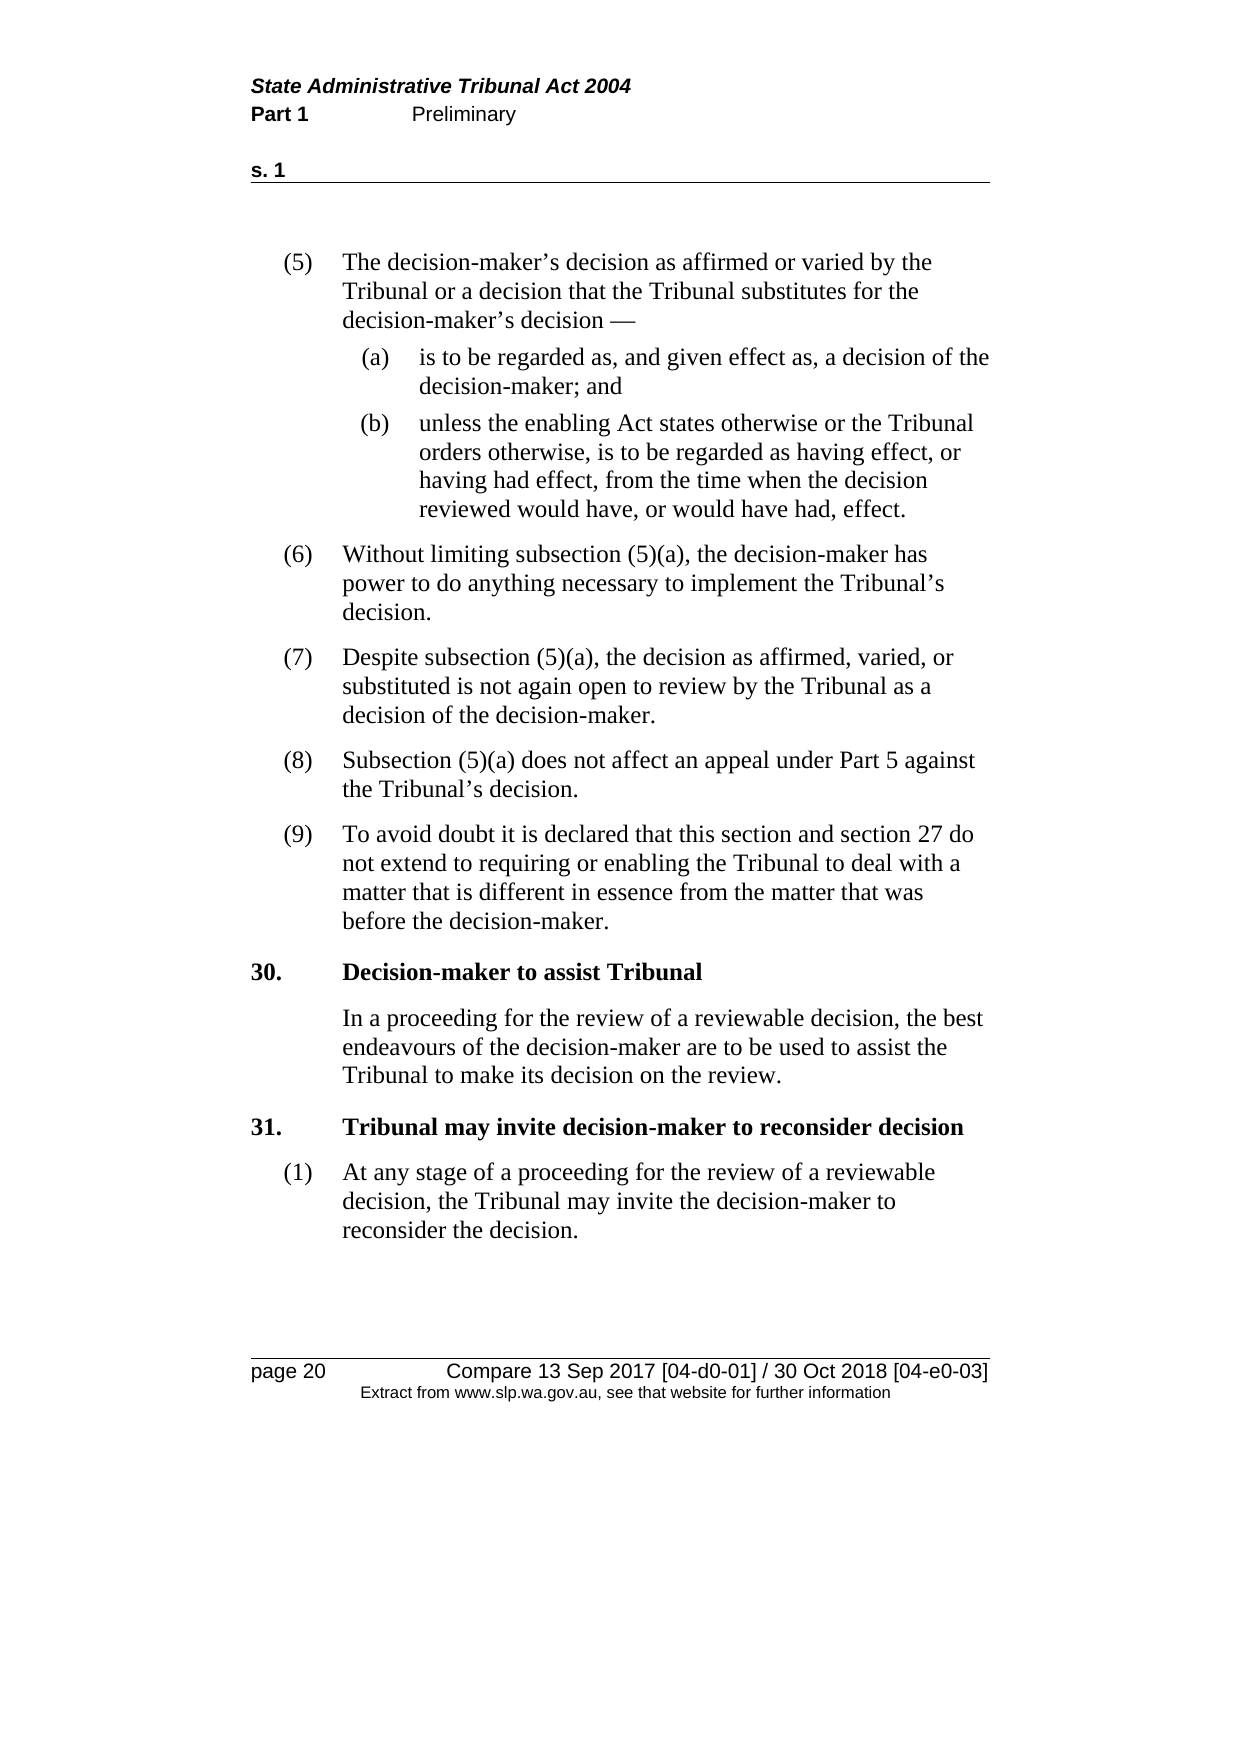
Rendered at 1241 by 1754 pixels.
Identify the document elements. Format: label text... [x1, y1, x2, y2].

subtitle 30. Decision-maker to assist Tribunal [251, 957, 990, 986]
text In a proceeding for the review of a reviewable decision, the best endeavours of the decision-maker are to be used to assist the Tribunal to make its decision on the review. [251, 1003, 990, 1089]
text (b) unless the enabling Act states otherwise or the Tribunal orders otherwise, is to be regarded as having effect, or having had effect, from the time when the decision reviewed would have, or would have had, effect. [251, 408, 990, 523]
text (a) is to be regarded as, and given effect as, a decision of the decision-maker; and [251, 342, 990, 399]
text (1) At any stage of a proceeding for the review of a reviewable decision, the Tribunal may invite the decision-maker to reconsider the decision. [251, 1157, 990, 1244]
text (9) To avoid doubt it is declared that this section and section 27 do not extend to requiring or enabling the Tribunal to deal with a matter that is different in essence from the matter that was before the decision-maker. [251, 819, 990, 934]
text (8) Subsection (5)(a) does not affect an appeal under Part 5 against the Tribunal’s decision. [251, 745, 990, 803]
subtitle 31. Tribunal may invite decision-maker to reconsider decision [251, 1112, 990, 1141]
text (6) Without limiting subsection (5)(a), the decision-maker has power to do anything necessary to implement the Tribunal’s decision. [251, 539, 990, 626]
text (5) The decision-maker’s decision as affirmed or varied by the Tribunal or a decision that the Tribunal substitutes for the decision-maker’s decision — [251, 247, 990, 334]
text (7) Despite subsection (5)(a), the decision as affirmed, varied, or substituted is not again open to review by the Tribunal as a decision of the decision-maker. [251, 642, 990, 729]
